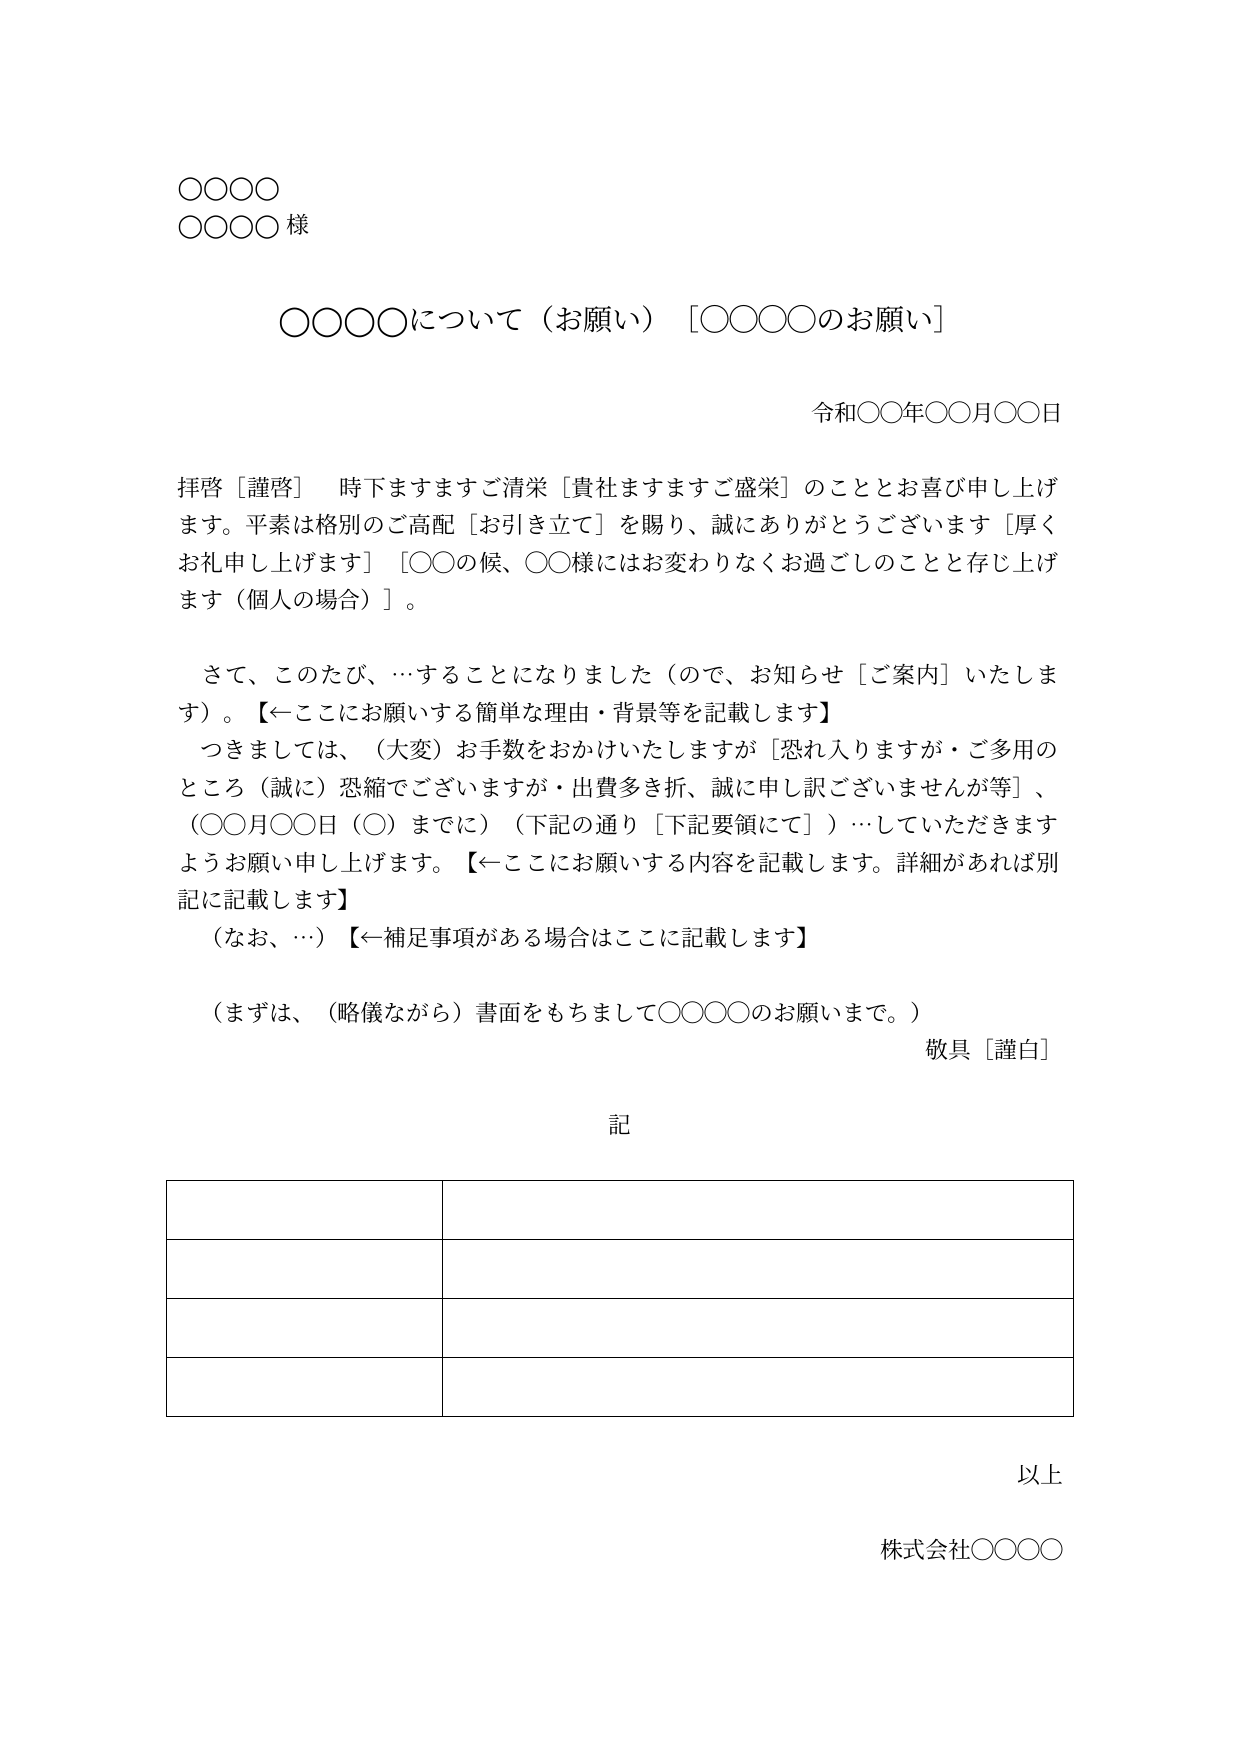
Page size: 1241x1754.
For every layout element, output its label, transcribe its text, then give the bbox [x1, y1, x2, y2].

table_cell [167, 1358, 442, 1416]
text 記 [177, 1105, 1063, 1142]
text つきましては、（大変）お手数をおかけいたしますが［恐れ入りますが・ご多用のところ（誠に）恐縮でございますが・出費多き折、誠に申し訳ございませんが等］、（◯◯月◯◯日（◯）までに）（下記の通り［下記要領にて］）…していただきますようお願い申し上げます。【←ここにお願いする内容を記載します。詳細があれば別記に記載します】 [177, 730, 1063, 917]
text さて、このたび、…することになりました（ので、お知らせ［ご案内］いたします）。【←ここにお願いする簡単な理由・背景等を記載します】 [177, 655, 1063, 730]
text （なお、…）【←補足事項がある場合はここに記載します】 [177, 917, 1063, 955]
text 拝啓［謹啓］ 時下ますますご清栄［貴社ますますご盛栄］のこととお喜び申し上げます。平素は格別のご高配［お引き立て］を賜り、誠にありがとうございます［厚くお礼申し上げます］［◯◯の候、◯◯様にはお変わりなくお過ごしのことと存じ上げます（個人の場合）］。 [177, 467, 1063, 617]
table_cell [443, 1358, 1073, 1416]
table_header [167, 1181, 442, 1239]
text ◯◯◯◯ [177, 167, 1063, 205]
table_cell [167, 1299, 442, 1357]
text 会社◯◯◯◯ [177, 1530, 1063, 1567]
table_cell [167, 1240, 442, 1298]
table_cell [443, 1240, 1073, 1298]
text 令和◯◯年◯◯月◯◯日 [177, 392, 1063, 430]
table_cell [443, 1299, 1073, 1357]
text ◯◯◯◯ 様 [177, 205, 1063, 242]
text 敬具［謹白］ [177, 1030, 1063, 1067]
text （まずは、（略儀ながら）書面をもちまして◯◯◯◯のお願いまで。） [177, 992, 1063, 1030]
table_header [443, 1181, 1073, 1239]
text ◯◯◯◯について（お願い）［◯◯◯◯のお願い］ [177, 280, 1063, 355]
